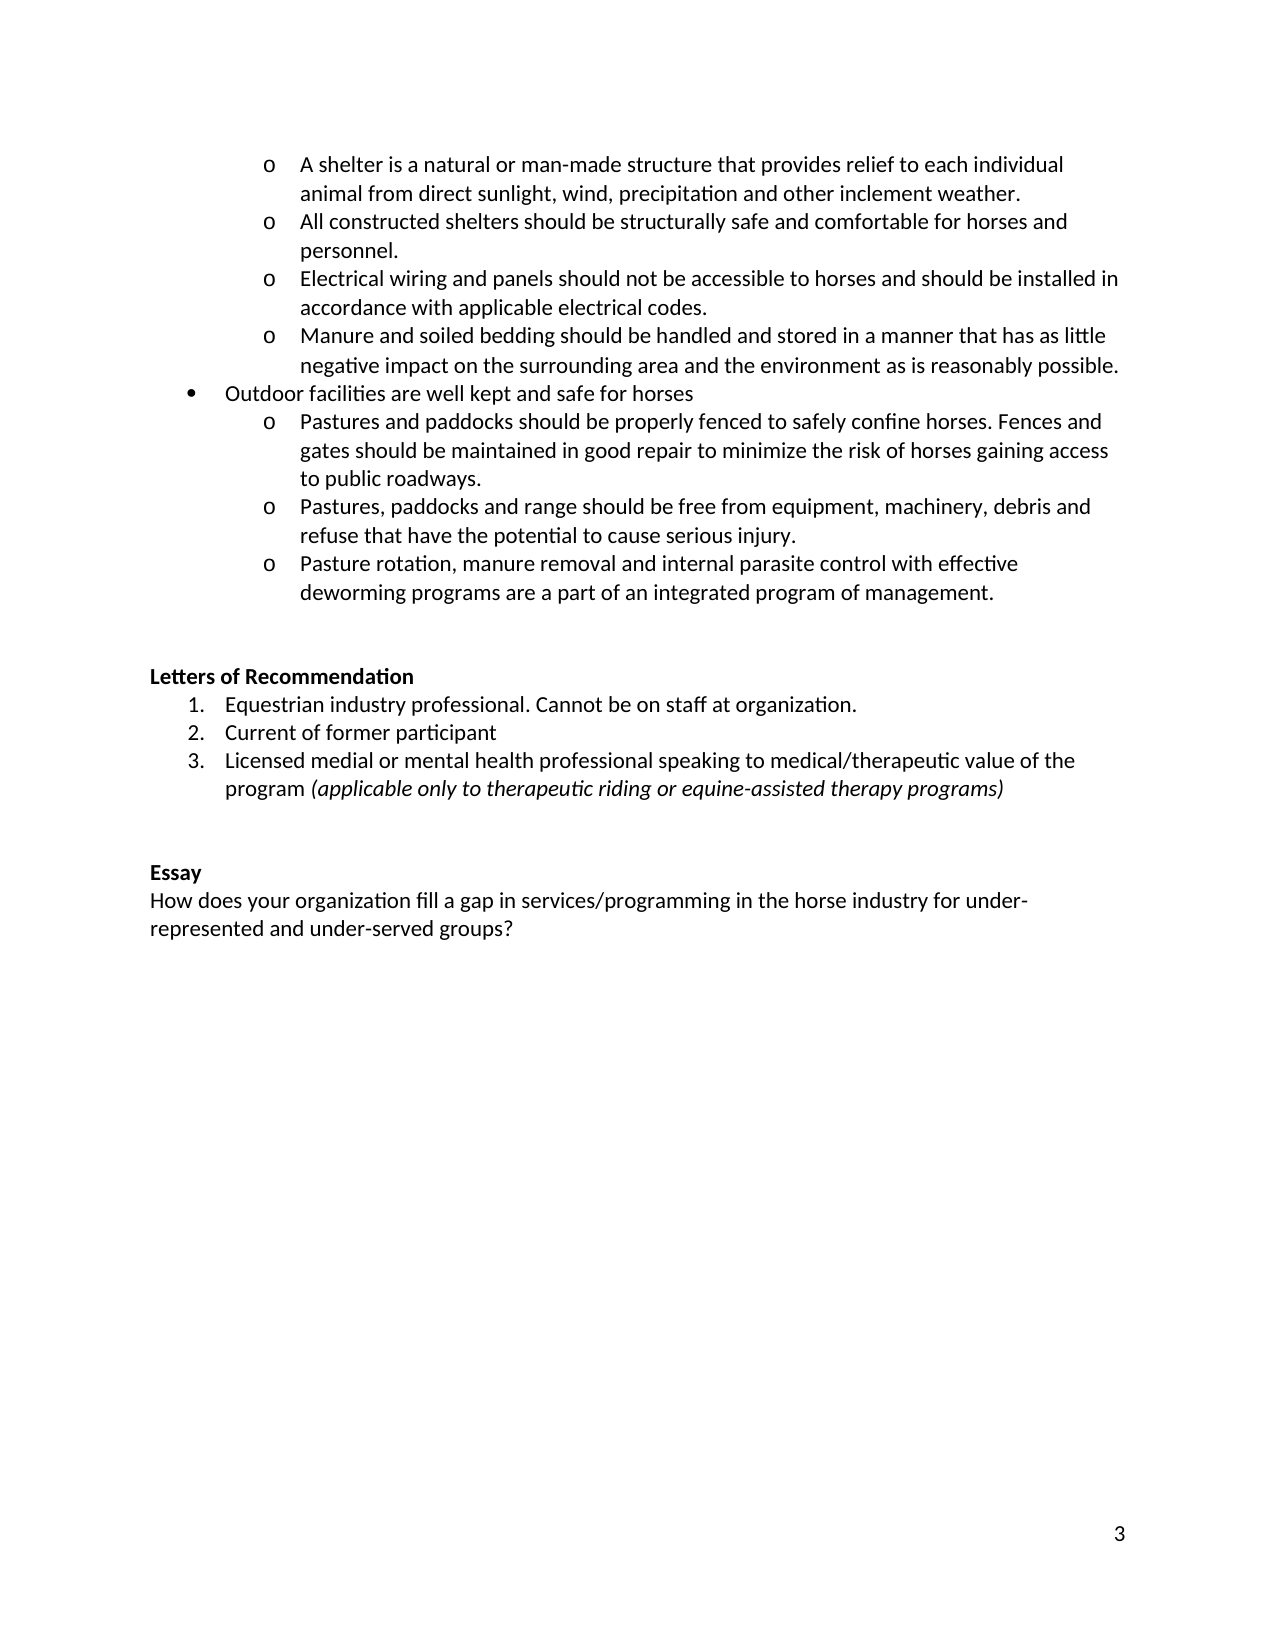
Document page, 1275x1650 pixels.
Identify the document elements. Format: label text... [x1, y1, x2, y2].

list Equestrian industry professional. Cannot be on staff at organization. [187, 690, 1125, 718]
list Manure and soiled bedding should be handled and stored in a manner that has as little negative impact on the surrounding area and the environment as is reasonably possible. [262, 322, 1125, 379]
list Pastures, paddocks and range should be free from equipment, machinery, debris and refuse that have the potential to cause serious injury. [262, 492, 1125, 549]
list Pasture rotation, manure removal and internal parasite control with effective deworming programs are a part of an integrated program of management. [262, 549, 1125, 606]
list Licensed medial or mental health professional speaking to medical/therapeutic value of the program (applicable only to therapeutic riding or equine-assisted therapy programs) [187, 746, 1125, 802]
text Letters of Recommendation [150, 662, 1125, 690]
text How does your organization fill a gap in services/programming in the horse industry for under-represented and under-served groups? [150, 887, 1125, 943]
text Essay [150, 858, 1125, 887]
list Pastures and paddocks should be properly fenced to safely confine horses. Fences and gates should be maintained in good repair to minimize the risk of horses gaining access to public roadways. [262, 407, 1125, 492]
list A shelter is a natural or man-made structure that provides relief to each individual animal from direct sunlight, wind, precipitation and other inclement weather. [262, 150, 1125, 207]
list Current of former participant [187, 718, 1125, 746]
list Electrical wiring and panels should not be accessible to horses and should be installed in accordance with applicable electrical codes. [262, 264, 1125, 322]
list Outdoor facilities are well kept and safe for horses [187, 379, 1125, 407]
list All constructed shelters should be structurally safe and comfortable for horses and personnel. [262, 207, 1125, 264]
